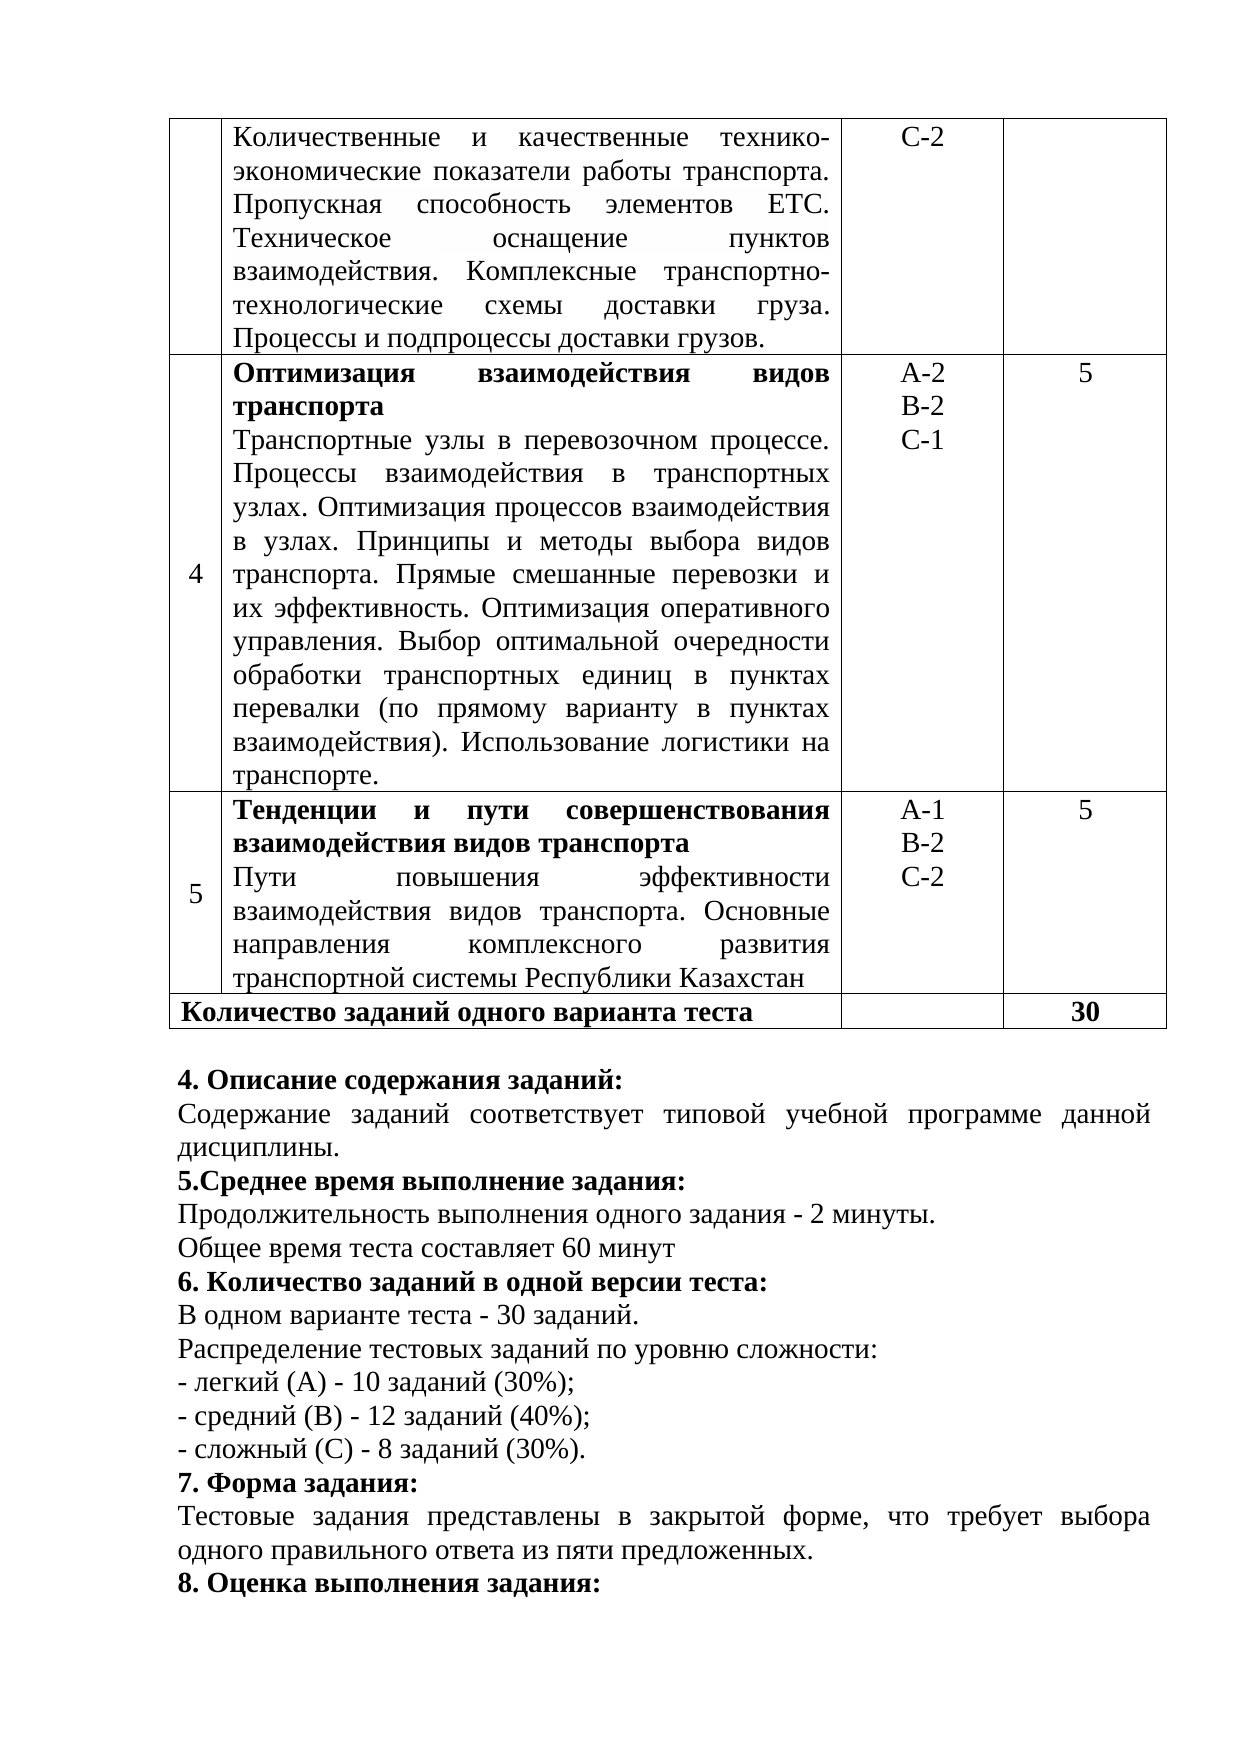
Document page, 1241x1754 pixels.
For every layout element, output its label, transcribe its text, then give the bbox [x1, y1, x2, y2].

text 8. Оценка выполнения задания: [177, 1566, 1152, 1599]
text 6. Количество заданий в одной версии теста: [177, 1264, 1152, 1297]
text - средний (B) - 12 заданий (40%); [177, 1398, 1152, 1431]
text В одном варианте теста - 30 заданий. [177, 1297, 1152, 1331]
table_cell Оптимизация взаимодействия видов транспорта Транспортные узлы в перевозочном процессе. Процессы взаимодействия в транспортных узлах. Оптимизация процессов взаимодействия в узлах. Принципы и методы выбора видов транспорта. Прямые смешанные перевозки и их эффективность. Оптимизация оперативного управления. Выбор оптимальной очередности обработки транспортных единиц в пунктах перевалки (по прямому варианту в пунктах взаимодействия). Использование логистики на транспорте. [222, 355, 841, 791]
text - сложный (C) - 8 заданий (30%). [177, 1431, 1152, 1465]
table_cell А-2 В-2 С-1 [842, 355, 1003, 791]
text Тестовые задания представлены в закрытой форме, что требует выбора одного правильного ответа из пяти предложенных. [177, 1498, 1152, 1566]
text Распределение тестовых заданий по уровню сложности: [177, 1331, 1152, 1364]
text 5.Среднее время выполнение задания: [177, 1163, 1152, 1197]
table_cell 5 [170, 792, 221, 993]
table_cell Количество заданий одного варианта теста [170, 994, 841, 1028]
text 7. Форма задания: [177, 1465, 1152, 1498]
table_cell Тенденции и пути совершенствования взаимодействия видов транспорта Пути повышения эффективности взаимодействия видов транспорта. Основные направления комплексного развития транспортной системы Республики Казахстан [222, 792, 841, 993]
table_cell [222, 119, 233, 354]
table_cell А-1 В-2 С-2 [842, 792, 1003, 993]
table_cell 7 [1004, 119, 1166, 354]
text 4. Описание содержания заданий: [177, 1062, 1152, 1096]
table_cell [842, 994, 1003, 1028]
table_cell 5 [1004, 355, 1166, 791]
table_cell 30 [1004, 994, 1166, 1028]
text - легкий (A) - 10 заданий (30%); [177, 1364, 1152, 1398]
text Общее время теста составляет 60 минут [177, 1230, 1152, 1264]
table_cell А-2 В-3 С-2 [842, 119, 1003, 354]
table_cell 3 [170, 119, 221, 354]
text Продолжительность выполнения одного задания - 2 минуты. [177, 1197, 1152, 1230]
table_cell 5 [1004, 792, 1166, 993]
text Содержание заданий соответствует типовой учебной программе данной дисциплины. [177, 1096, 1152, 1163]
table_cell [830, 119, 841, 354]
table_cell 4 [170, 355, 221, 791]
